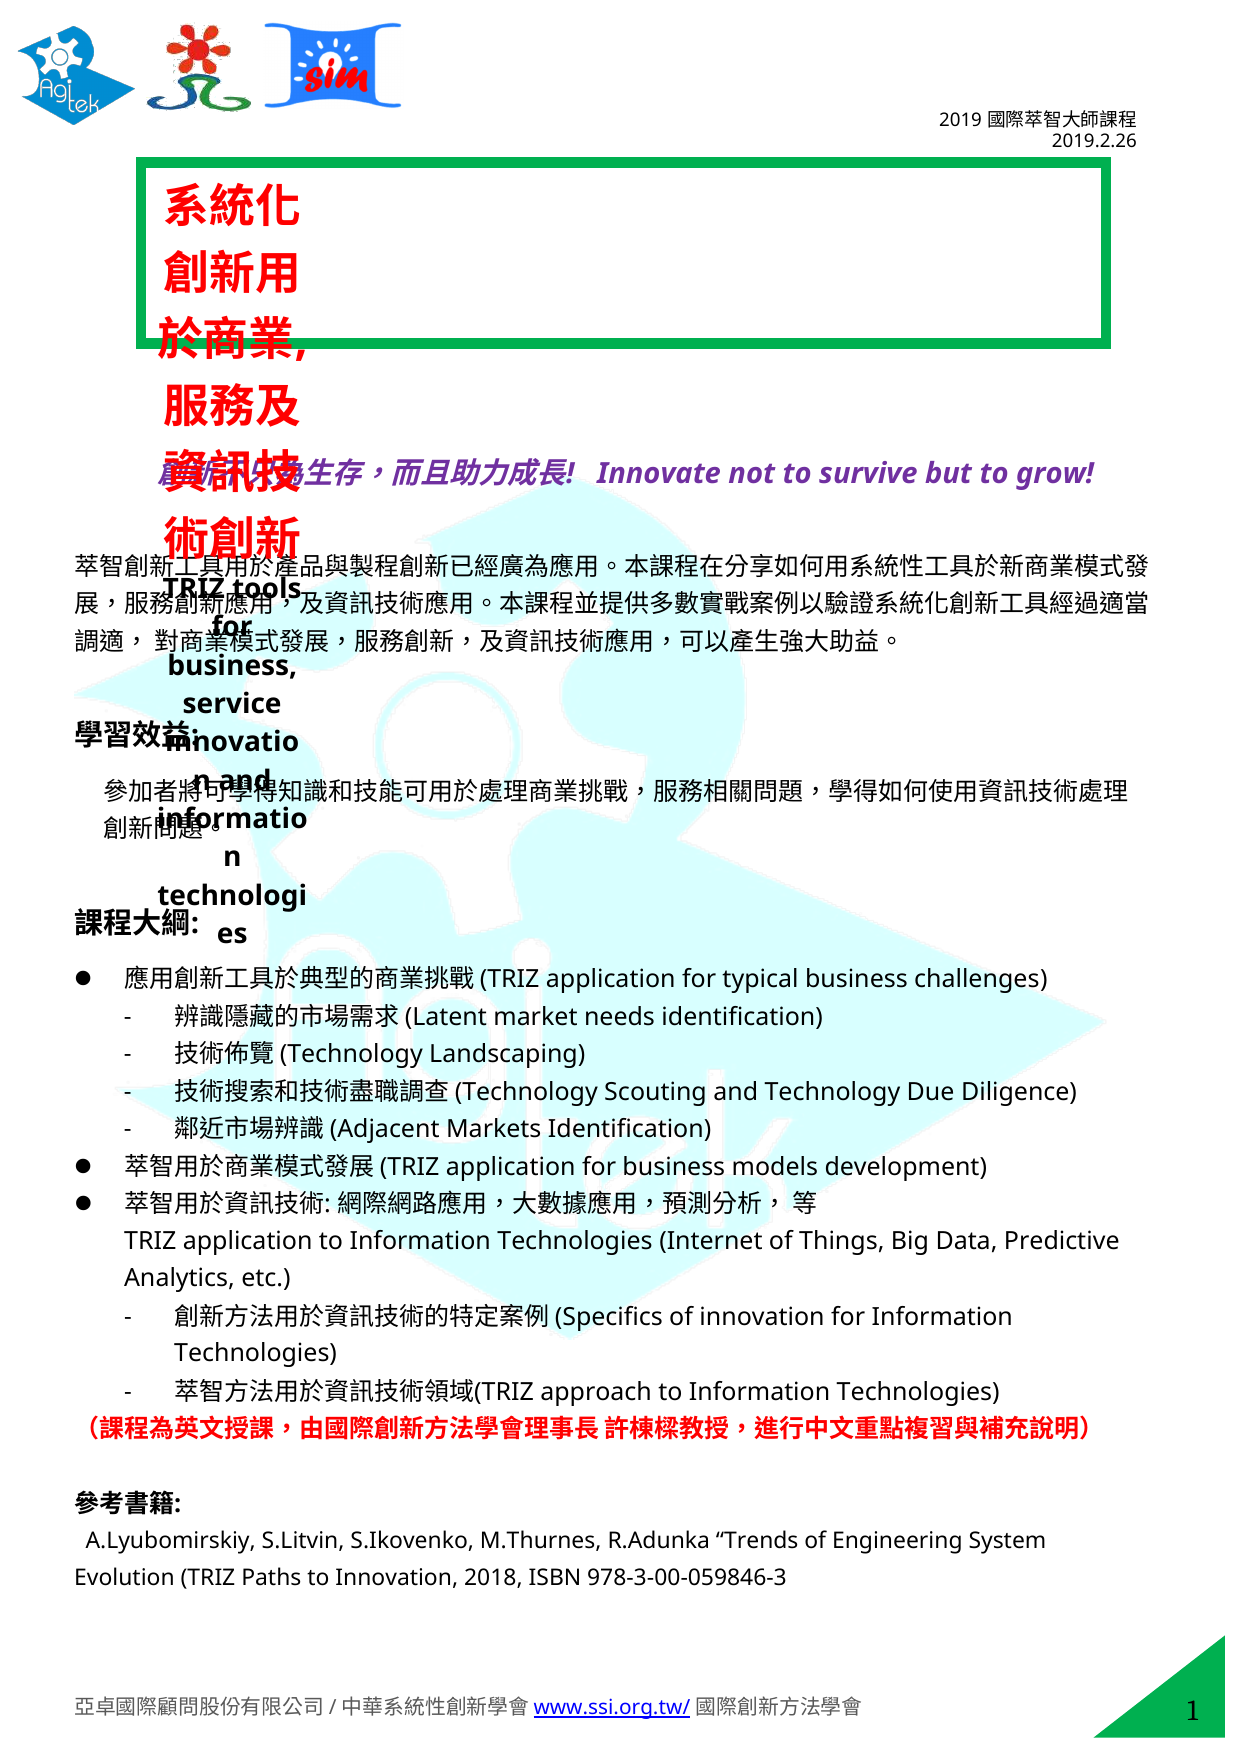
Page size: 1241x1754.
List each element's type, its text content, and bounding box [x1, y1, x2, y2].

list A.Lyubomirskiy, S.Litvin, S.Ikovenko, M.Thurnes, R.Adunka “Trends of Engineering System Evolution (TRIZ Paths to Innovation, 2018, ISBN 978-3-00-059846-3 [74, 1521, 1152, 1596]
list 參加者將可學得知識和技能可用於處理商業挑戰，服務相關問題，學得如何使用資訊技術處理創新問題。 [103, 771, 1152, 846]
list 技術搜索和技術盡職調查 (Technology Scouting and Technology Due Diligence) [124, 1071, 1152, 1108]
list 鄰近市場辨識 (Adjacent Markets Identification) [124, 1108, 1152, 1146]
list 萃智方法用於資訊技術領域(TRIZ approach to Information Technologies) [124, 1371, 1152, 1408]
list 技術佈覽 (Technology Landscaping) [124, 1033, 1152, 1071]
list 課程大綱: [74, 883, 1152, 958]
list 萃智用於資訊技術: 網際網路應用，大數據應用，預測分析， 等 [74, 1183, 1152, 1221]
picture [146, 22, 252, 115]
list 萃智用於商業模式發展 (TRIZ application for business models development) [74, 1146, 1152, 1183]
picture [262, 21, 404, 109]
picture [77, 26, 140, 125]
picture [17, 26, 82, 125]
picture [41, 82, 52, 96]
picture [68, 80, 74, 109]
list TRIZ application to Information Technologies (Internet of Things, Big Data, Predictive Analytics, etc.) [124, 1221, 1152, 1296]
list 萃智創新工具用於產品與製程創新已經廣為應用。本課程在分享如何用系統性工具於新商業模式發展，服務創新應用，及資訊技術應用。本課程並提供多數實戰案例以驗證系統化創新工具經過適當調適， 對商業模式發展，服務創新，及資訊技術應用，可以產生強大助益。 [74, 546, 1152, 658]
picture [90, 95, 96, 112]
list 參考書籍: [74, 1483, 1152, 1521]
list 辨識隱藏的市場需求 (Latent market needs identification) [124, 996, 1152, 1033]
list 學習效益: [74, 696, 1152, 771]
list 應用創新工具於典型的商業挑戰 (TRIZ application for typical business challenges) [74, 958, 1152, 996]
list 創新方法用於資訊技術的特定案例 (Specifics of innovation for Information Technologies) [124, 1296, 1152, 1371]
text （課程為英文授課，由國際創新方法學會理事長 許棟樑教授，進行中文重點複習與補充說明） [74, 1408, 1152, 1446]
text 創新不只為生存，而且助力成長! Innovate not to survive but to grow! [103, 433, 1152, 508]
